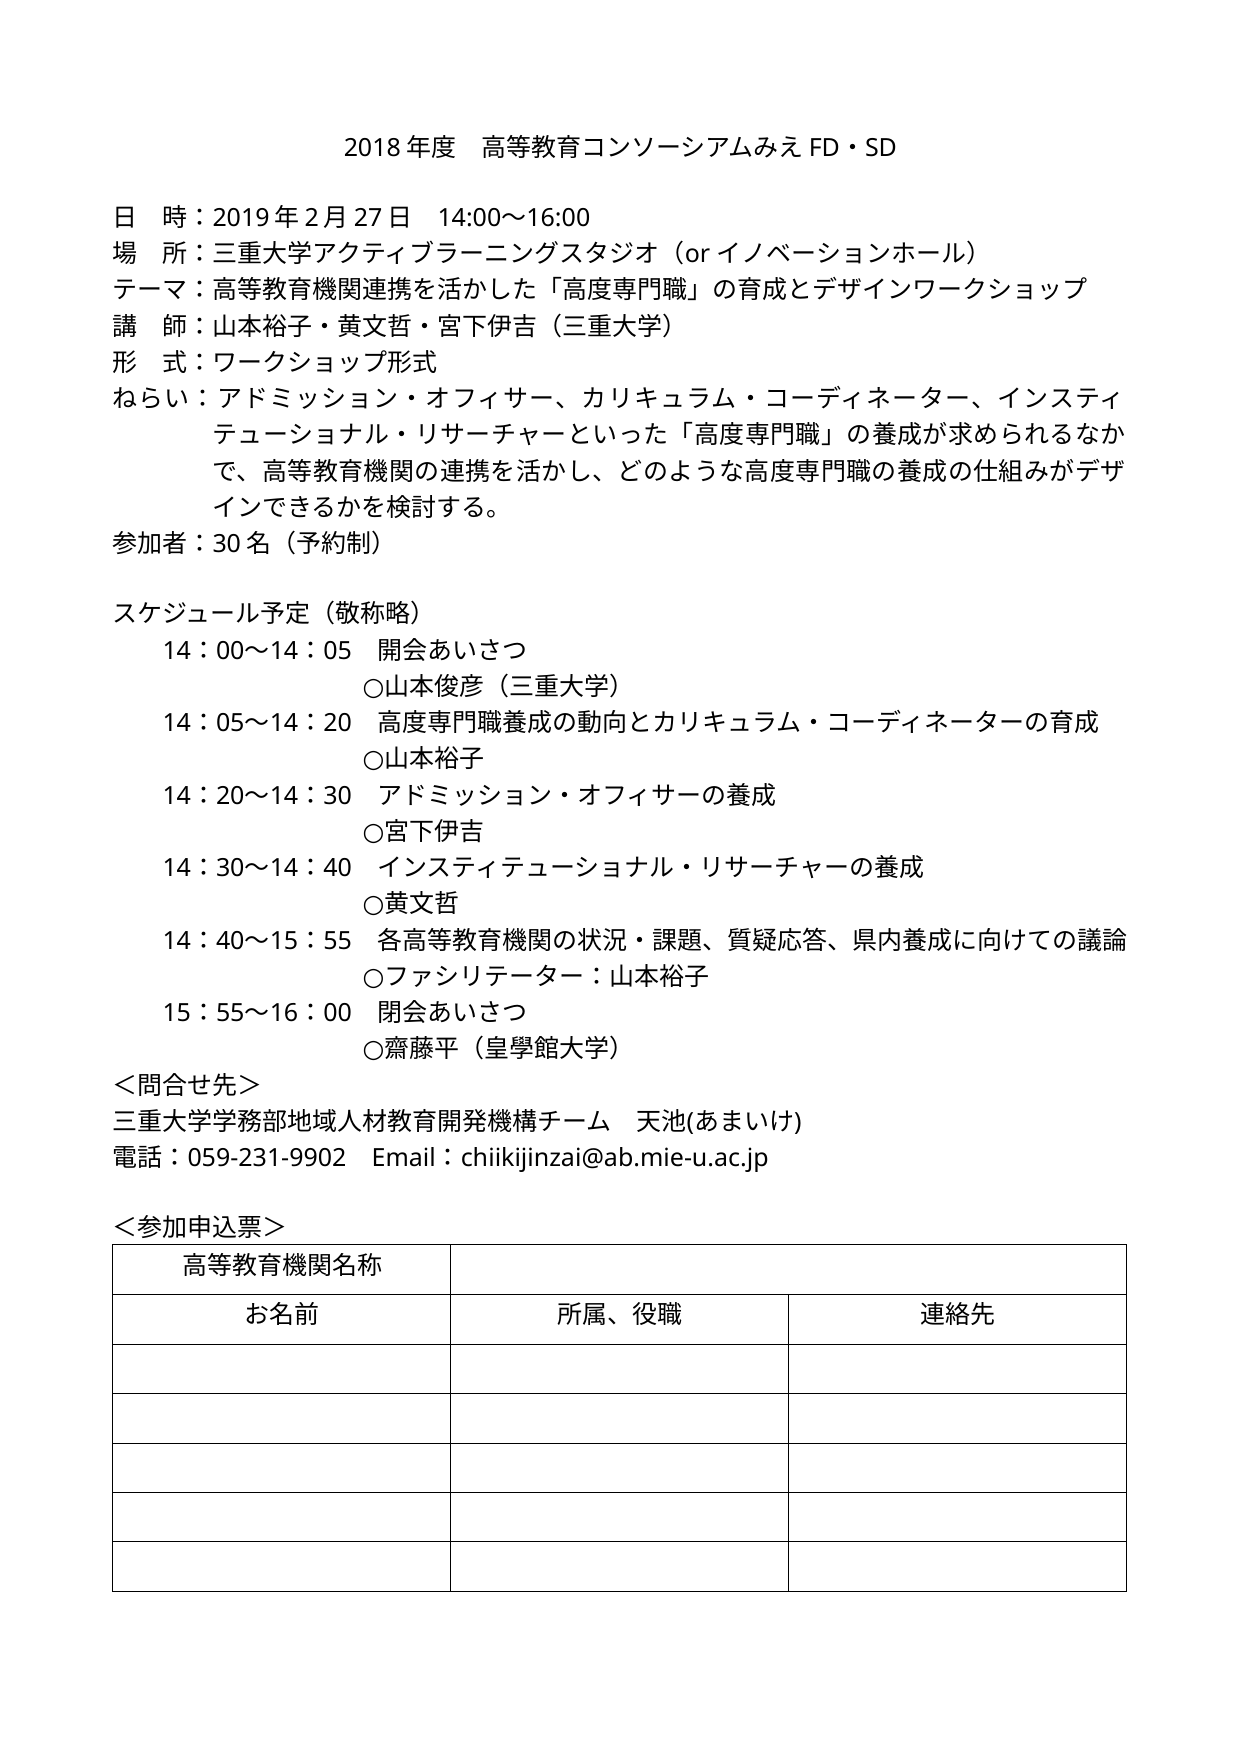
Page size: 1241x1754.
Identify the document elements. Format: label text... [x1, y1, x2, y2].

text 三重大学学務部地域人材教育開発機構チーム 天池(あまいけ) [112, 1101, 1128, 1138]
table_cell [451, 1493, 788, 1541]
text 14：00～14：05 開会あいさつ [112, 630, 1128, 666]
table_cell [789, 1444, 1126, 1492]
table_cell [451, 1394, 788, 1442]
table_cell [113, 1444, 450, 1492]
table_cell [789, 1542, 1126, 1591]
text 14：05～14：20 高度専門職養成の動向とカリキュラム・コーディネーターの育成 [112, 703, 1128, 739]
table_cell [113, 1345, 450, 1393]
text ＜問合せ先＞ [112, 1065, 1128, 1101]
text 電話：059-231-9902 Email：chiikijinzai@ab.mie-u.ac.jp [112, 1138, 1128, 1174]
text ねらい：アドミッション・オフィサー、カリキュラム・コーディネーター、インスティテューショナル・リサーチャーといった「高度専門職」の養成が求められるなかで、高等教育機関の連携を活かし、どのような高度専門職の養成の仕組みがデザインできるかを検討する。 [112, 378, 1128, 523]
table_cell [789, 1345, 1126, 1393]
text テーマ：高等教育機関連携を活かした「高度専門職」の育成とデザインワークショップ [112, 270, 1128, 306]
table_cell お名前 [113, 1295, 450, 1344]
text 14：30～14：40 インスティテューショナル・リサーチャーの養成 [112, 848, 1128, 884]
text 形 式：ワークショップ形式 [112, 342, 1128, 378]
table_cell [451, 1542, 788, 1591]
table_cell [451, 1345, 788, 1393]
table_cell [113, 1493, 450, 1541]
table_header 高等教育機関名称 [113, 1245, 450, 1294]
table_cell 連絡先 [789, 1295, 1126, 1344]
text 日 時：2019年2月27日 14:00～16:00 [112, 197, 1128, 233]
text 場 所：三重大学アクティブラーニングスタジオ（or イノベーションホール） [112, 233, 1128, 270]
text 講 師：山本裕子・黄文哲・宮下伊吉（三重大学） [112, 306, 1128, 342]
text ○山本俊彦（三重大学） [112, 666, 1128, 703]
table_cell 所属、役職 [451, 1295, 788, 1344]
table_header [451, 1245, 1126, 1294]
text 参加者：30名（予約制） [112, 523, 1128, 560]
text ○山本裕子 [112, 739, 1128, 775]
table_cell [789, 1394, 1126, 1442]
text 15：55～16：00 閉会あいさつ [112, 993, 1128, 1029]
text 14：20～14：30 アドミッション・オフィサーの養成 [112, 775, 1128, 811]
table_cell [113, 1542, 450, 1591]
text ○ファシリテーター：山本裕子 [112, 956, 1128, 993]
text スケジュール予定（敬称略） [112, 594, 1128, 630]
text 2018年度 高等教育コンソーシアムみえFD・SD [112, 127, 1128, 163]
table_cell [113, 1394, 450, 1442]
text ＜参加申込票＞ [112, 1208, 1128, 1244]
text ○宮下伊吉 [112, 811, 1128, 848]
text ○齋藤平（皇學館大学） [112, 1029, 1128, 1065]
table_cell [789, 1493, 1126, 1541]
table_cell [451, 1444, 788, 1492]
text 14：40～15：55 各高等教育機関の状況・課題、質疑応答、県内養成に向けての議論 [112, 920, 1128, 956]
text ○黄文哲 [112, 884, 1128, 920]
